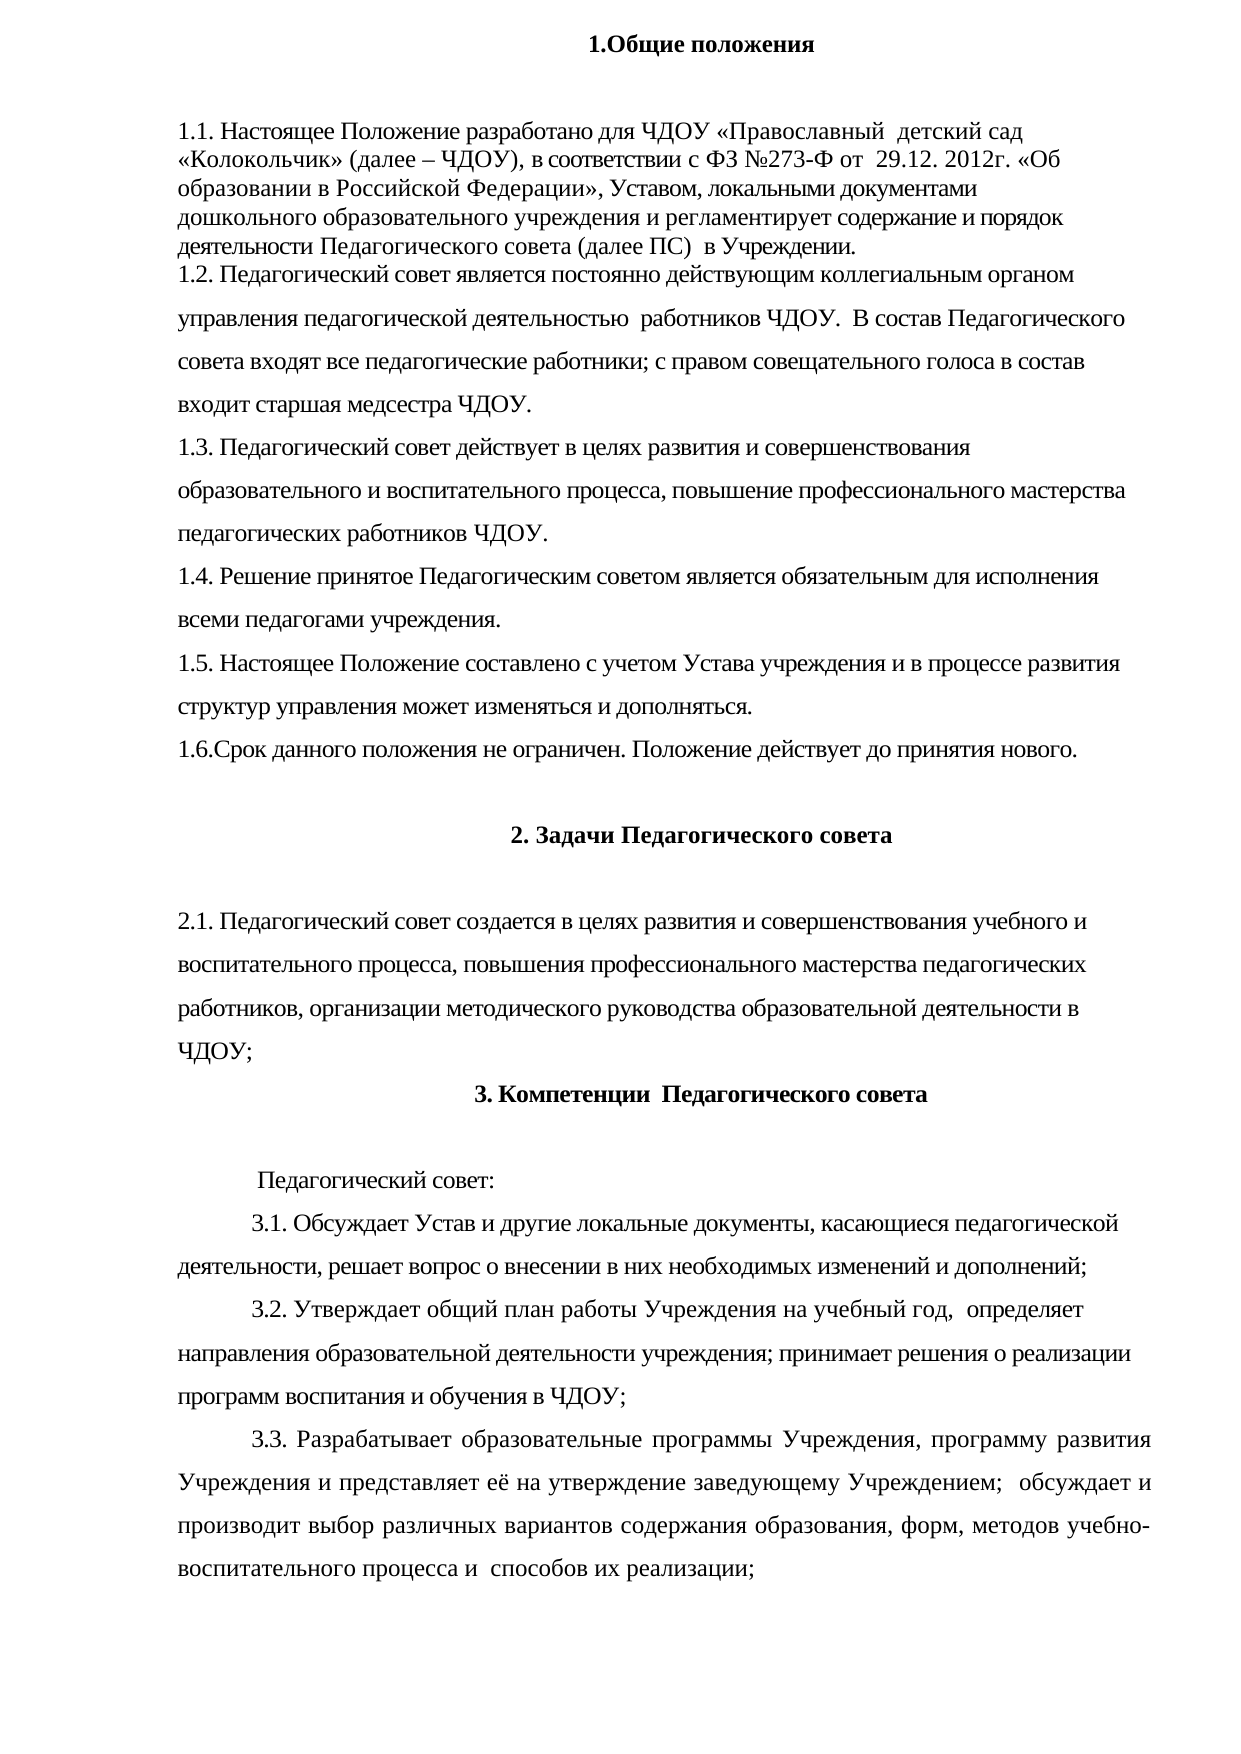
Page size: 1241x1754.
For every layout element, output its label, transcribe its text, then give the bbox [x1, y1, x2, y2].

text 3.3. Разрабатывает образовательные программы Учреждения, программу развития Учреждения и представляет её на утверждение заведующему Учреждением; обсуждает и производит выбор различных вариантов содержания образования, форм, методов учебно-воспитательного процесса и способов их реализации; [177, 1424, 1152, 1582]
text 1.Общие положения [177, 29, 1152, 58]
text 1.5. Настоящее Положение составлено с учетом Устава учреждения и в процессе развития структур управления может изменяться и дополняться. [177, 648, 1152, 719]
text 1.6.Срок данного положения не ограничен. Положение действует до принятия нового. [177, 734, 1152, 763]
text 1.3. Педагогический совет действует в целях развития и совершенствования образовательного и воспитательного процесса, повышение профессионального мастерства педагогических работников ЧДОУ. [177, 432, 1152, 547]
text 2.1. Педагогический совет создается в целях развития и совершенствования учебного и воспитательного процесса, повышения профессионального мастерства педагогических работников, организации методического руководства образовательной деятельности в ЧДОУ; [177, 906, 1152, 1064]
text 3. Компетенции Педагогического совета [177, 1079, 1152, 1108]
text 1.1. Настоящее Положение разработано для ЧДОУ «Православный детский сад «Колокольчик» (далее – ЧДОУ), в соответствии с ФЗ №273-Ф от 29.12. 2012г. «Об образовании в Российской Федерации», Уставом, локальными документами дошкольного образовательного учреждения и регламентирует содержание и порядок деятельности Педагогического совета (далее ПС) в Учреждении. [177, 116, 1085, 259]
text Педагогический совет: [177, 1165, 1152, 1194]
text 3.2. Утверждает общий план работы Учреждения на учебный год, определяет направления образовательной деятельности учреждения; принимает решения о реализации программ воспитания и обучения в ЧДОУ; [177, 1294, 1152, 1409]
text 1.4. Решение принятое Педагогическим советом является обязательным для исполнения всеми педагогами учреждения. [177, 561, 1152, 633]
text 2. Задачи Педагогического совета [177, 820, 1152, 849]
text 3.1. Обсуждает Устав и другие локальные документы, касающиеся педагогической деятельности, решает вопрос о внесении в них необходимых изменений и дополнений; [177, 1208, 1152, 1280]
text 1.2. Педагогический совет является постоянно действующим коллегиальным органом управления педагогической деятельностью работников ЧДОУ. В состав Педагогического совета входят все педагогические работники; с правом совещательного голоса в состав входит старшая медсестра ЧДОУ. [177, 259, 1152, 418]
